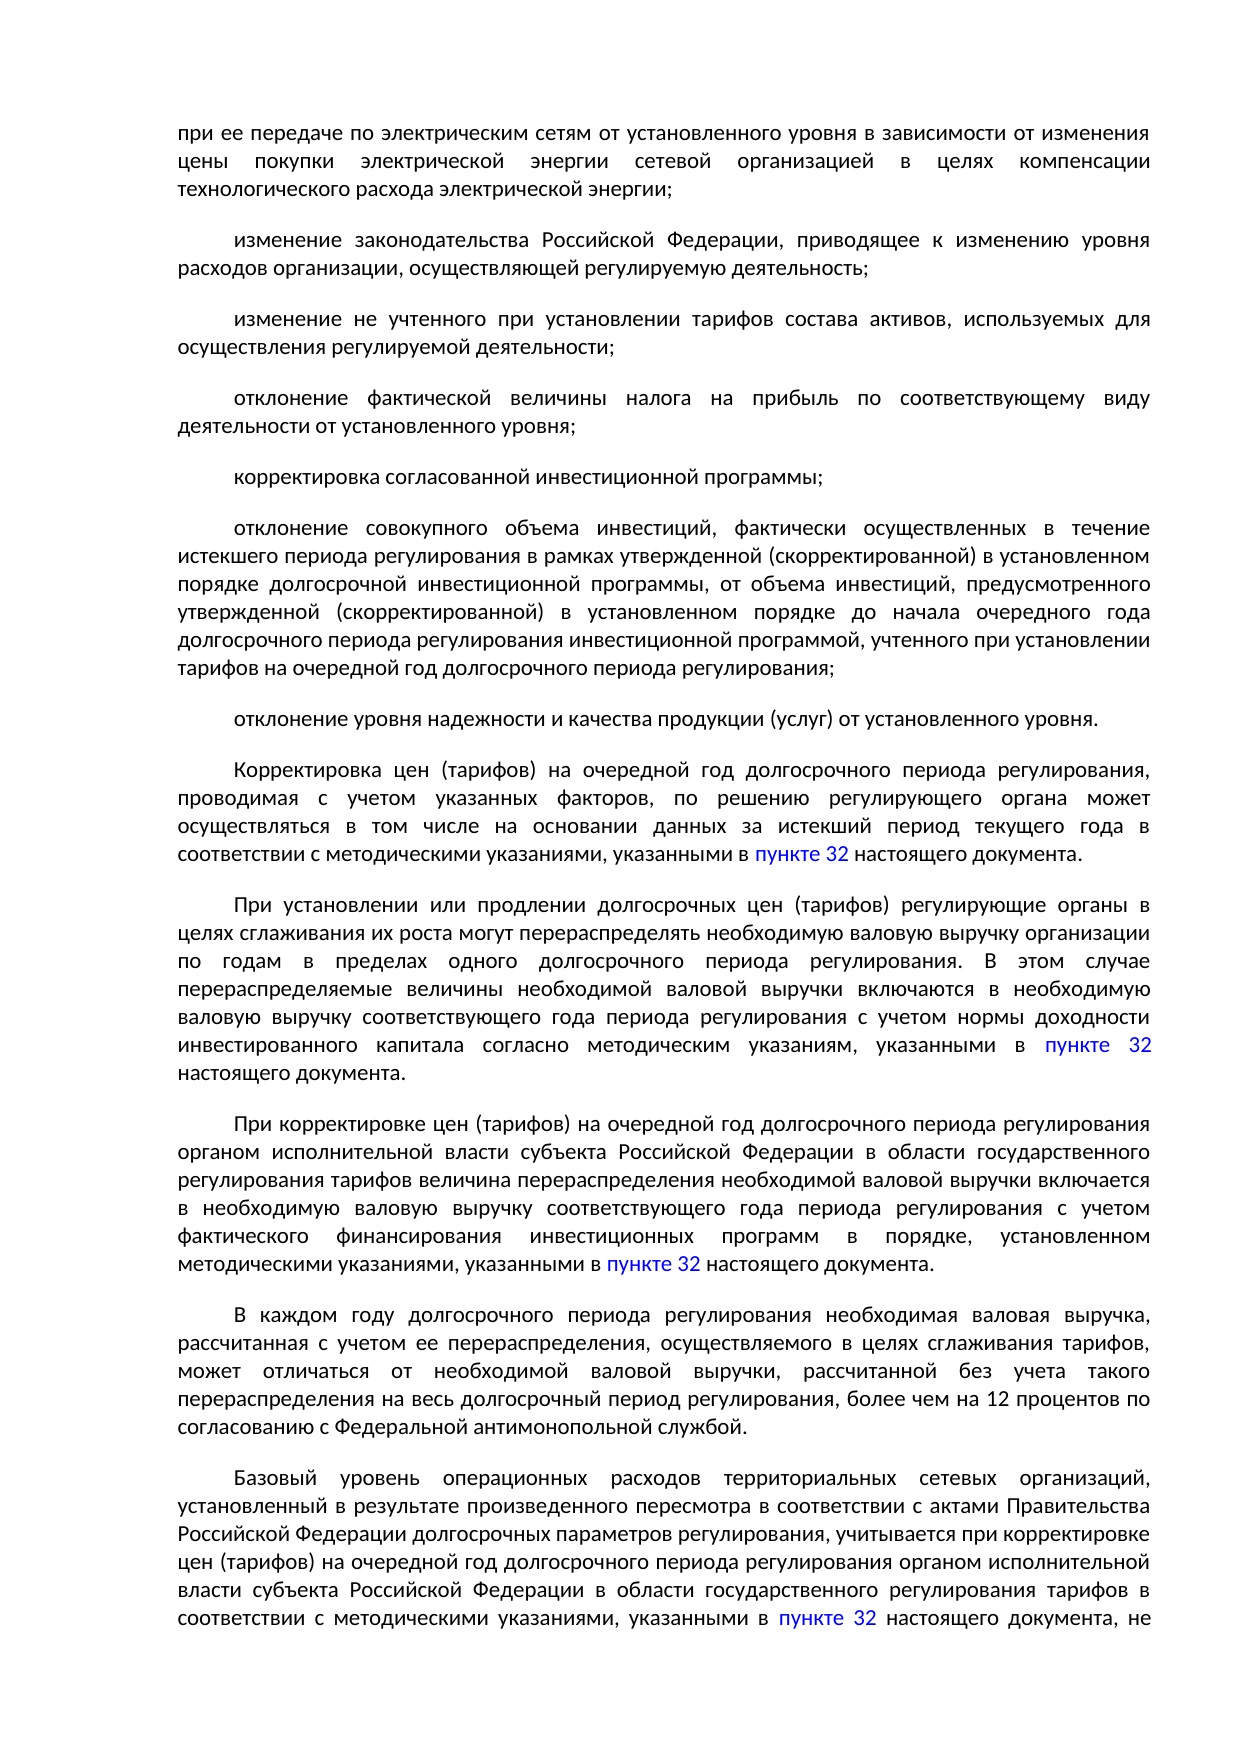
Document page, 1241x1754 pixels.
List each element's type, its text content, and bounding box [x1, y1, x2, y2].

text Корректировка цен (тарифов) на очередной год долгосрочного периода регулирования, проводимая с учетом указанных факторов, по решению регулирующего органа может осуществляться в том числе на основании данных за истекший период текущего года в соответствии с методическими указаниями, указанными в пункте 32 настоящего документа. [177, 755, 1152, 867]
text изменение не учтенного при установлении тарифов состава активов, используемых для осуществления регулируемой деятельности; [177, 304, 1152, 360]
text В каждом году долгосрочного периода регулирования необходимая валовая выручка, рассчитанная с учетом ее перераспределения, осуществляемого в целях сглаживания тарифов, может отличаться от необходимой валовой выручки, рассчитанной без учета такого перераспределения на весь долгосрочный период регулирования, более чем на 12 процентов по согласованию с Федеральной антимонопольной службой. [177, 1300, 1152, 1440]
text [177, 118, 1152, 202]
text При корректировке цен (тарифов) на очередной год долгосрочного периода регулирования органом исполнительной власти субъекта Российской Федерации в области государственного регулирования тарифов величина перераспределения необходимой валовой выручки включается в необходимую валовую выручку соответствующего года периода регулирования с учетом фактического финансирования инвестиционных программ в порядке, установленном методическими указаниями, указанными в пункте 32 настоящего документа. [177, 1109, 1152, 1277]
text отклонение совокупного объема инвестиций, фактически осуществленных в течение истекшего периода регулирования в рамках утвержденной (скорректированной) в установленном порядке долгосрочной инвестиционной программы, от объема инвестиций, предусмотренного утвержденной (скорректированной) в установленном порядке до начала очередного года долгосрочного периода регулирования инвестиционной программой, учтенного при установлении тарифов на очередной год долгосрочного периода регулирования; [177, 513, 1152, 681]
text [177, 1463, 1152, 1631]
text корректировка согласованной инвестиционной программы; [177, 462, 1152, 490]
text отклонение уровня надежности и качества продукции (услуг) от установленного уровня. [177, 704, 1152, 732]
text При установлении или продлении долгосрочных цен (тарифов) регулирующие органы в целях сглаживания их роста могут перераспределять необходимую валовую выручку организации по годам в пределах одного долгосрочного периода регулирования. В этом случае перераспределяемые величины необходимой валовой выручки включаются в необходимую валовую выручку соответствующего года периода регулирования с учетом нормы доходности инвестированного капитала согласно методическим указаниям, указанными в пункте 32 настоящего документа. [177, 890, 1152, 1086]
text изменение законодательства Российской Федерации, приводящее к изменению уровня расходов организации, осуществляющей регулируемую деятельность; [177, 225, 1152, 281]
text отклонение фактической величины налога на прибыль по соответствующему виду деятельности от установленного уровня; [177, 383, 1152, 439]
